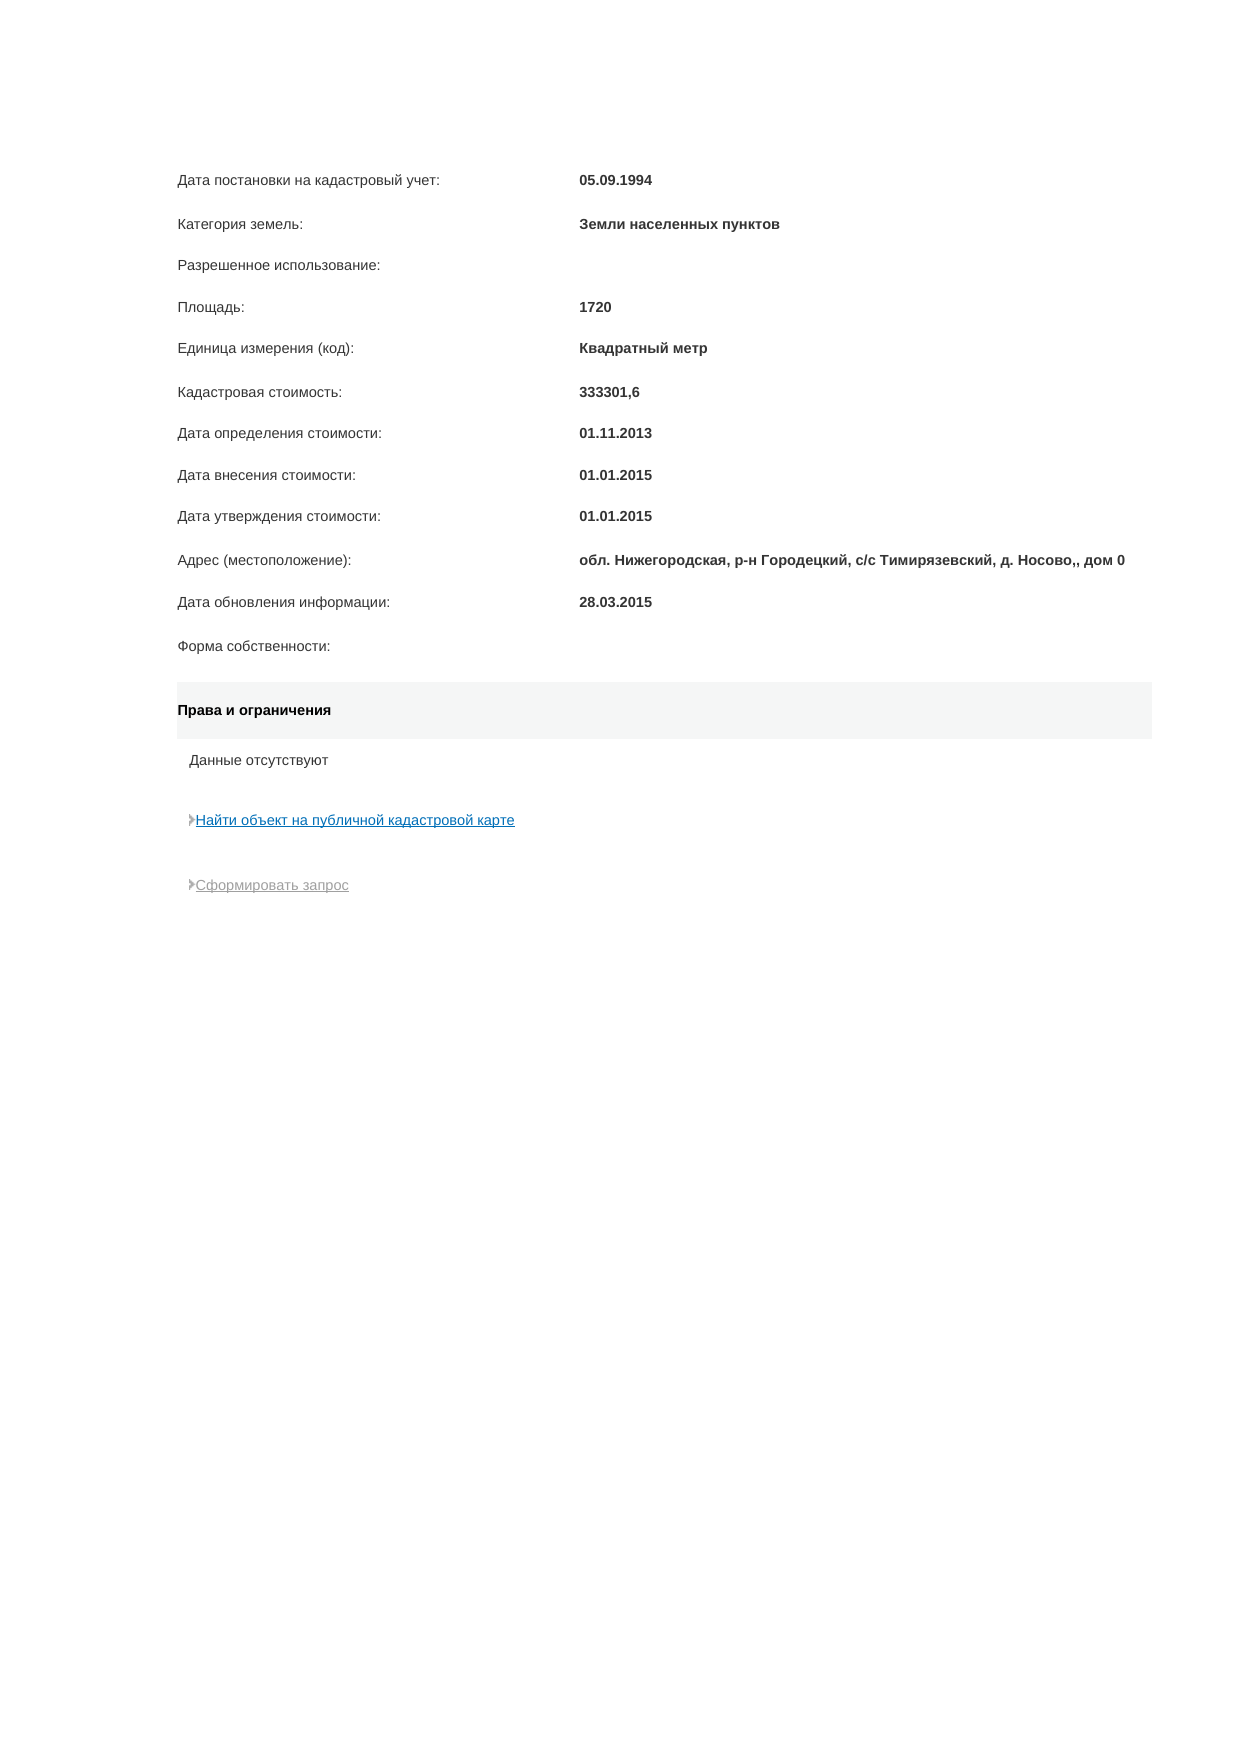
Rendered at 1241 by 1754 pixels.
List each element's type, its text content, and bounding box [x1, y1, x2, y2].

table_cell [177, 552, 1152, 635]
picture [189, 814, 196, 826]
table_cell [177, 216, 1152, 381]
table_cell [177, 119, 1152, 213]
table_cell Найти объект на публичной кадастровой карте [177, 805, 1152, 870]
table_cell [177, 741, 1152, 803]
table_cell Права и ограничения [177, 682, 1152, 739]
table_cell [177, 384, 1152, 550]
table_cell [177, 637, 1152, 680]
picture [189, 879, 196, 890]
table_cell Сформировать запрос [177, 870, 1152, 935]
